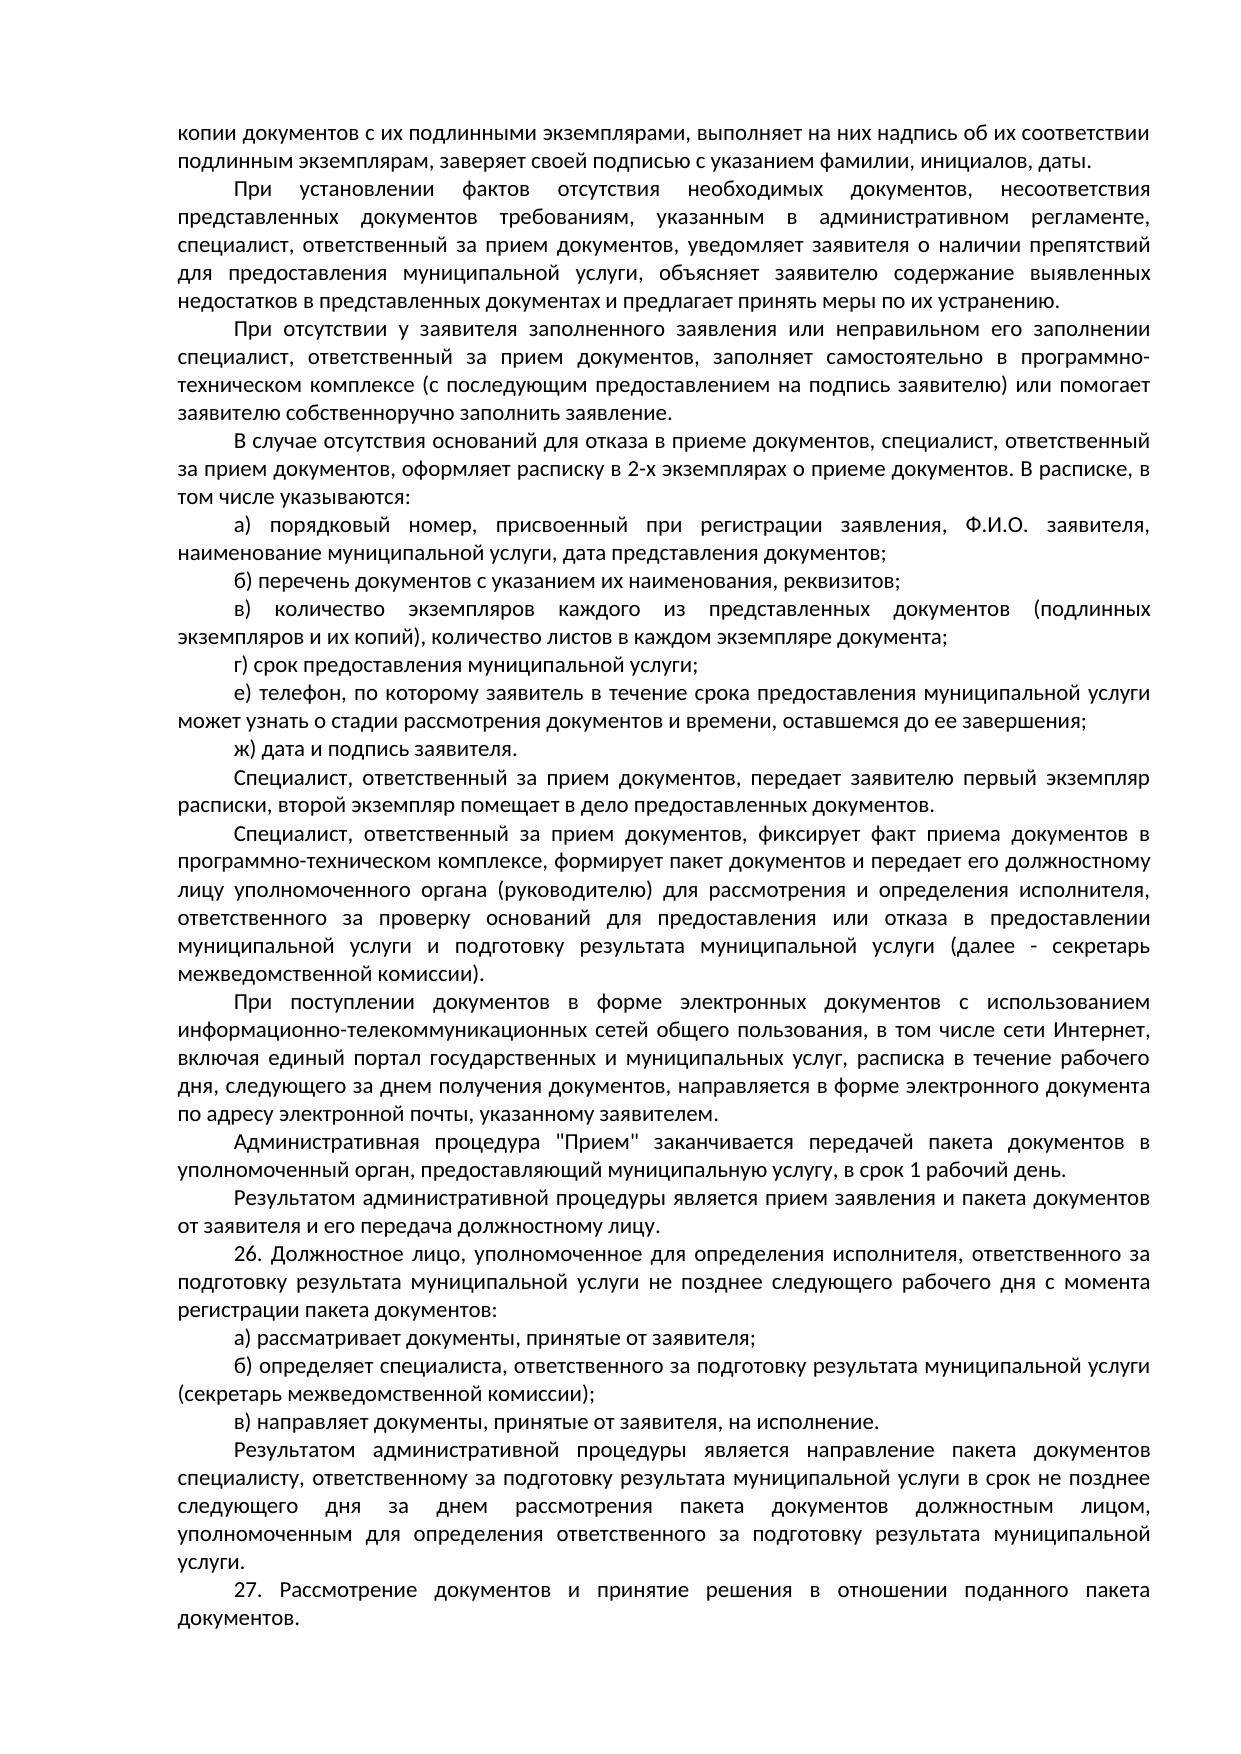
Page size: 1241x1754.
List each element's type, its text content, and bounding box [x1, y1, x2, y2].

text Специалист, ответственный за прием документов, передает заявителю первый экземпляр расписки, второй экземпляр помещает в дело предоставленных документов. [177, 763, 1152, 819]
text а) порядковый номер, присвоенный при регистрации заявления, Ф.И.О. заявителя, наименование муниципальной услуги, дата представления документов; [177, 510, 1152, 566]
text в) направляет документы, принятые от заявителя, на исполнение. [177, 1407, 1152, 1435]
text ж) дата и подпись заявителя. [177, 734, 1152, 763]
text б) определяет специалиста, ответственного за подготовку результата муниципальной услуги (секретарь межведомственной комиссии); [177, 1351, 1152, 1407]
text Административная процедура "Прием" заканчивается передачей пакета документов в уполномоченный орган, предоставляющий муниципальную услугу, в срок 1 рабочий день. [177, 1127, 1152, 1183]
text г) срок предоставления муниципальной услуги; [177, 651, 1152, 678]
text В случае отсутствия оснований для отказа в приеме документов, специалист, ответственный за прием документов, оформляет расписку в 2-х экземплярах о приеме документов. В расписке, в том числе указываются: [177, 426, 1152, 510]
text Специалист, ответственный за прием документов, фиксирует факт приема документов в программно-техническом комплексе, формирует пакет документов и передает его должностному лицу уполномоченного органа (руководителю) для рассмотрения и определения исполнителя, ответственного за проверку оснований для предоставления или отказа в предоставлении муниципальной услуги и подготовку результата муниципальной услуги (далее - секретарь межведомственной комиссии). [177, 819, 1152, 987]
text Результатом административной процедуры является прием заявления и пакета документов от заявителя и его передача должностному лицу. [177, 1183, 1152, 1239]
text Результатом административной процедуры является направление пакета документов специалисту, ответственному за подготовку результата муниципальной услуги в срок не позднее следующего дня за днем рассмотрения пакета документов должностным лицом, уполномоченным для определения ответственного за подготовку результата муниципальной услуги. [177, 1435, 1152, 1575]
text б) перечень документов с указанием их наименования, реквизитов; [177, 566, 1152, 594]
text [177, 118, 1152, 174]
text При поступлении документов в форме электронных документов с использованием информационно-телекоммуникационных сетей общего пользования, в том числе сети Интернет, включая единый портал государственных и муниципальных услуг, расписка в течение рабочего дня, следующего за днем получения документов, направляется в форме электронного документа по адресу электронной почты, указанному заявителем. [177, 987, 1152, 1127]
text а) рассматривает документы, принятые от заявителя; [177, 1323, 1152, 1351]
text При установлении фактов отсутствия необходимых документов, несоответствия представленных документов требованиям, указанным в административном регламенте, специалист, ответственный за прием документов, уведомляет заявителя о наличии препятствий для предоставления муниципальной услуги, объясняет заявителю содержание выявленных недостатков в представленных документах и предлагает принять меры по их устранению. [177, 174, 1152, 314]
text 26. Должностное лицо, уполномоченное для определения исполнителя, ответственного за подготовку результата муниципальной услуги не позднее следующего рабочего дня с момента регистрации пакета документов: [177, 1239, 1152, 1323]
text 27. Рассмотрение документов и принятие решения в отношении поданного пакета документов. [177, 1575, 1152, 1631]
text При отсутствии у заявителя заполненного заявления или неправильном его заполнении специалист, ответственный за прием документов, заполняет самостоятельно в программно-техническом комплексе (с последующим предоставлением на подпись заявителю) или помогает заявителю собственноручно заполнить заявление. [177, 314, 1152, 426]
text е) телефон, по которому заявитель в течение срока предоставления муниципальной услуги может узнать о стадии рассмотрения документов и времени, оставшемся до ее завершения; [177, 678, 1152, 734]
text в) количество экземпляров каждого из представленных документов (подлинных экземпляров и их копий), количество листов в каждом экземпляре документа; [177, 594, 1152, 651]
